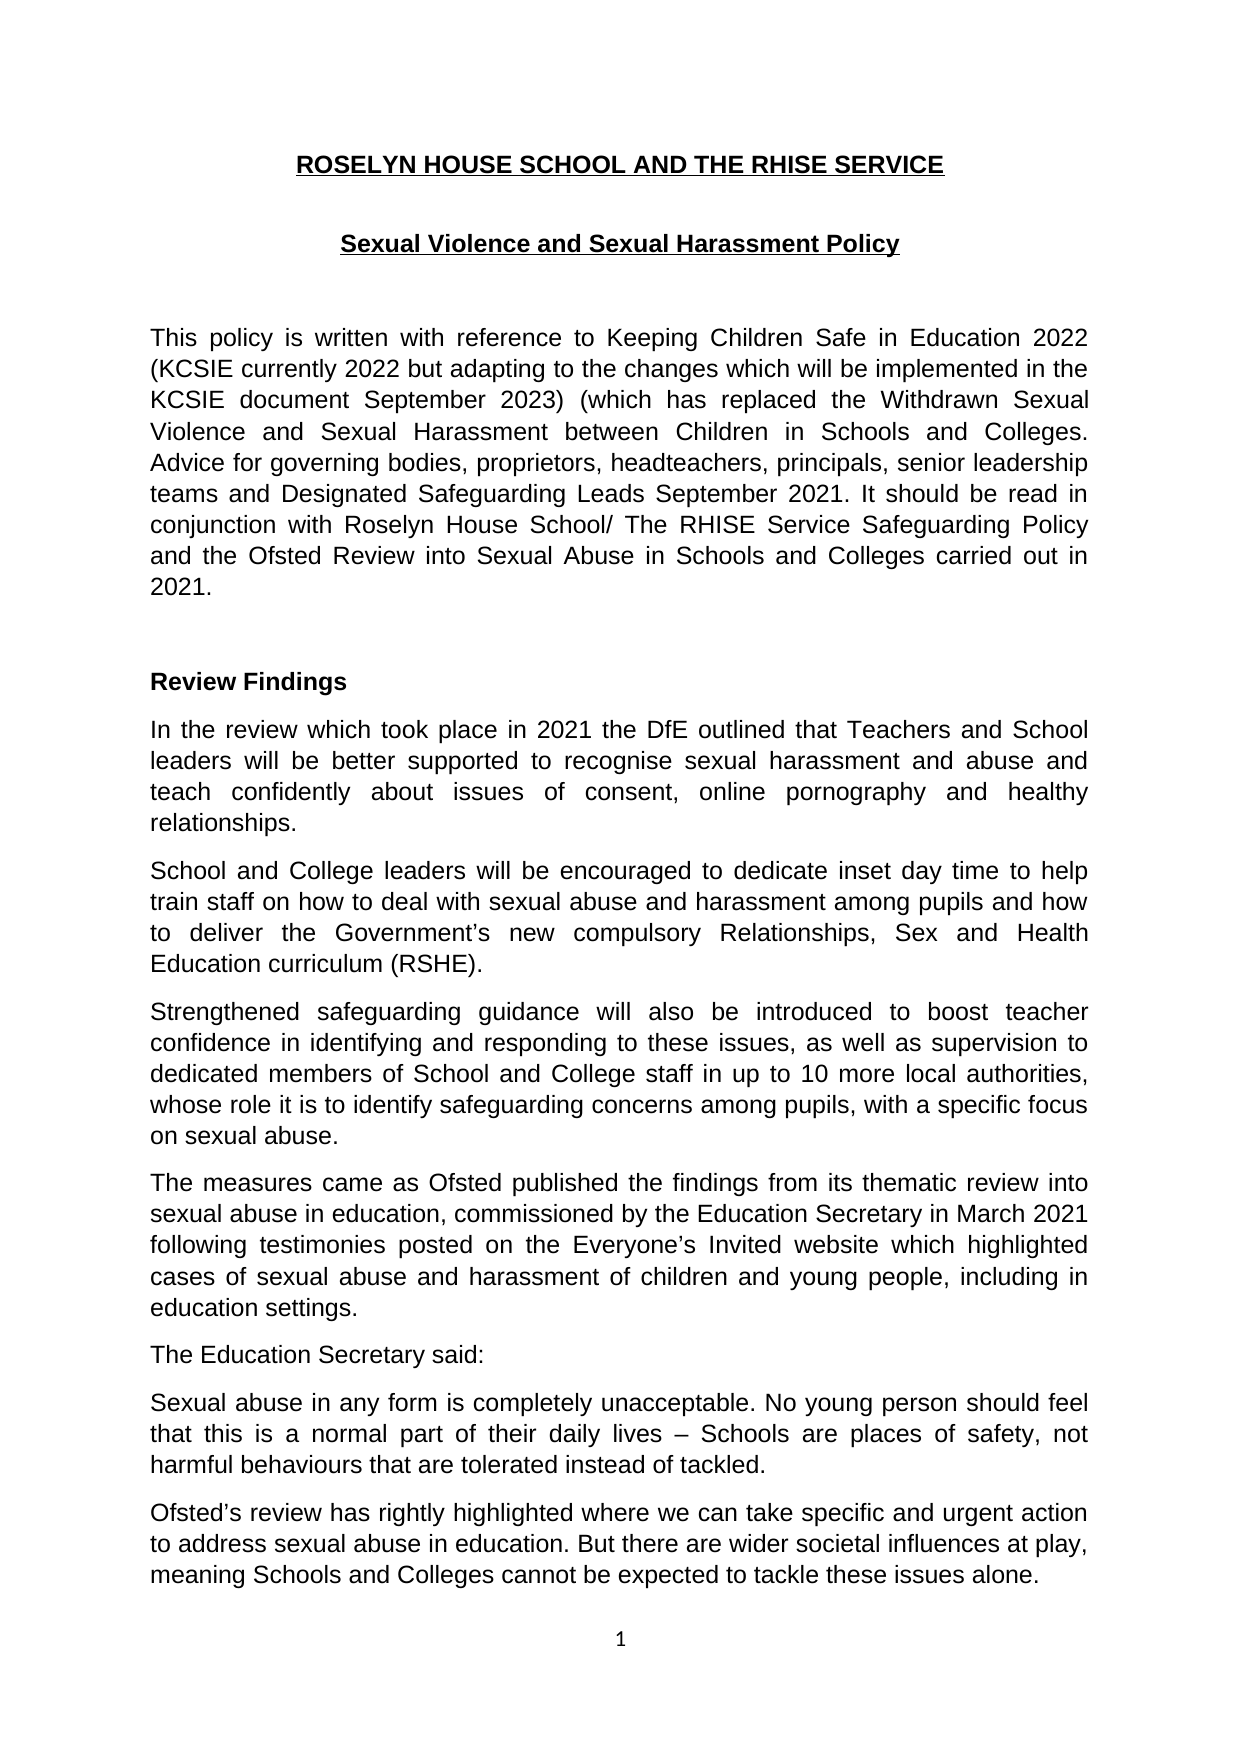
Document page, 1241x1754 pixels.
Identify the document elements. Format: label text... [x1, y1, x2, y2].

text School and College leaders will be encouraged to dedicate inset day time to help train staff on how to deal with sexual abuse and harassment among pupils and how to deliver the Government’s new compulsory Relationships, Sex and Health Education curriculum (RSHE). [150, 856, 1090, 977]
text In the review which took place in 2021 the DfE outlined that Teachers and School leaders will be better supported to recognise sexual harassment and abuse and teach confidently about issues of consent, online pornography and healthy relationships. [150, 715, 1090, 837]
text This policy is written with reference to Keeping Children Safe in Education 2022 (KCSIE currently 2022 but adapting to the changes which will be implemented in the KCSIE document September 2023) (which has replaced the Withdrawn Sexual Violence and Sexual Harassment between Children in Schools and Colleges. Advice for governing bodies, proprietors, headteachers, principals, senior leadership teams and Designated Safeguarding Leads September 2021. It should be read in conjunction with Roselyn House School/ The RHISE Service Safeguarding Policy and the Ofsted Review into Sexual Abuse in Schools and Colleges carried out in 2021. [150, 323, 1090, 600]
text The measures came as Ofsted published the findings from its thematic review into sexual abuse in education, commissioned by the Education Secretary in March 2021 following testimonies posted on the Everyone’s Invited website which highlighted cases of sexual abuse and harassment of children and young people, including in education settings. [150, 1168, 1090, 1321]
text Review Findings [150, 667, 1090, 696]
text Sexual Violence and Sexual Harassment Policy [150, 229, 1090, 257]
text The Education Secretary said: [150, 1340, 1090, 1369]
text Ofsted’s review has rightly highlighted where we can take specific and urgent action to address sexual abuse in education. But there are wider societal influences at play, meaning Schools and Colleges cannot be expected to tackle these issues alone. [150, 1498, 1090, 1588]
text Strengthened safeguarding guidance will also be introduced to boost teacher confidence in identifying and responding to these issues, as well as supervision to dedicated members of School and College staff in up to 10 more local authorities, whose role it is to identify safeguarding concerns among pupils, with a specific focus on sexual abuse. [150, 996, 1090, 1149]
text Sexual abuse in any form is completely unacceptable. No young person should feel that this is a normal part of their daily lives – Schools are places of safety, not harmful behaviours that are tolerated instead of tackled. [150, 1388, 1090, 1479]
text ROSELYN HOUSE SCHOOL AND THE RHISE SERVICE [150, 150, 1090, 179]
